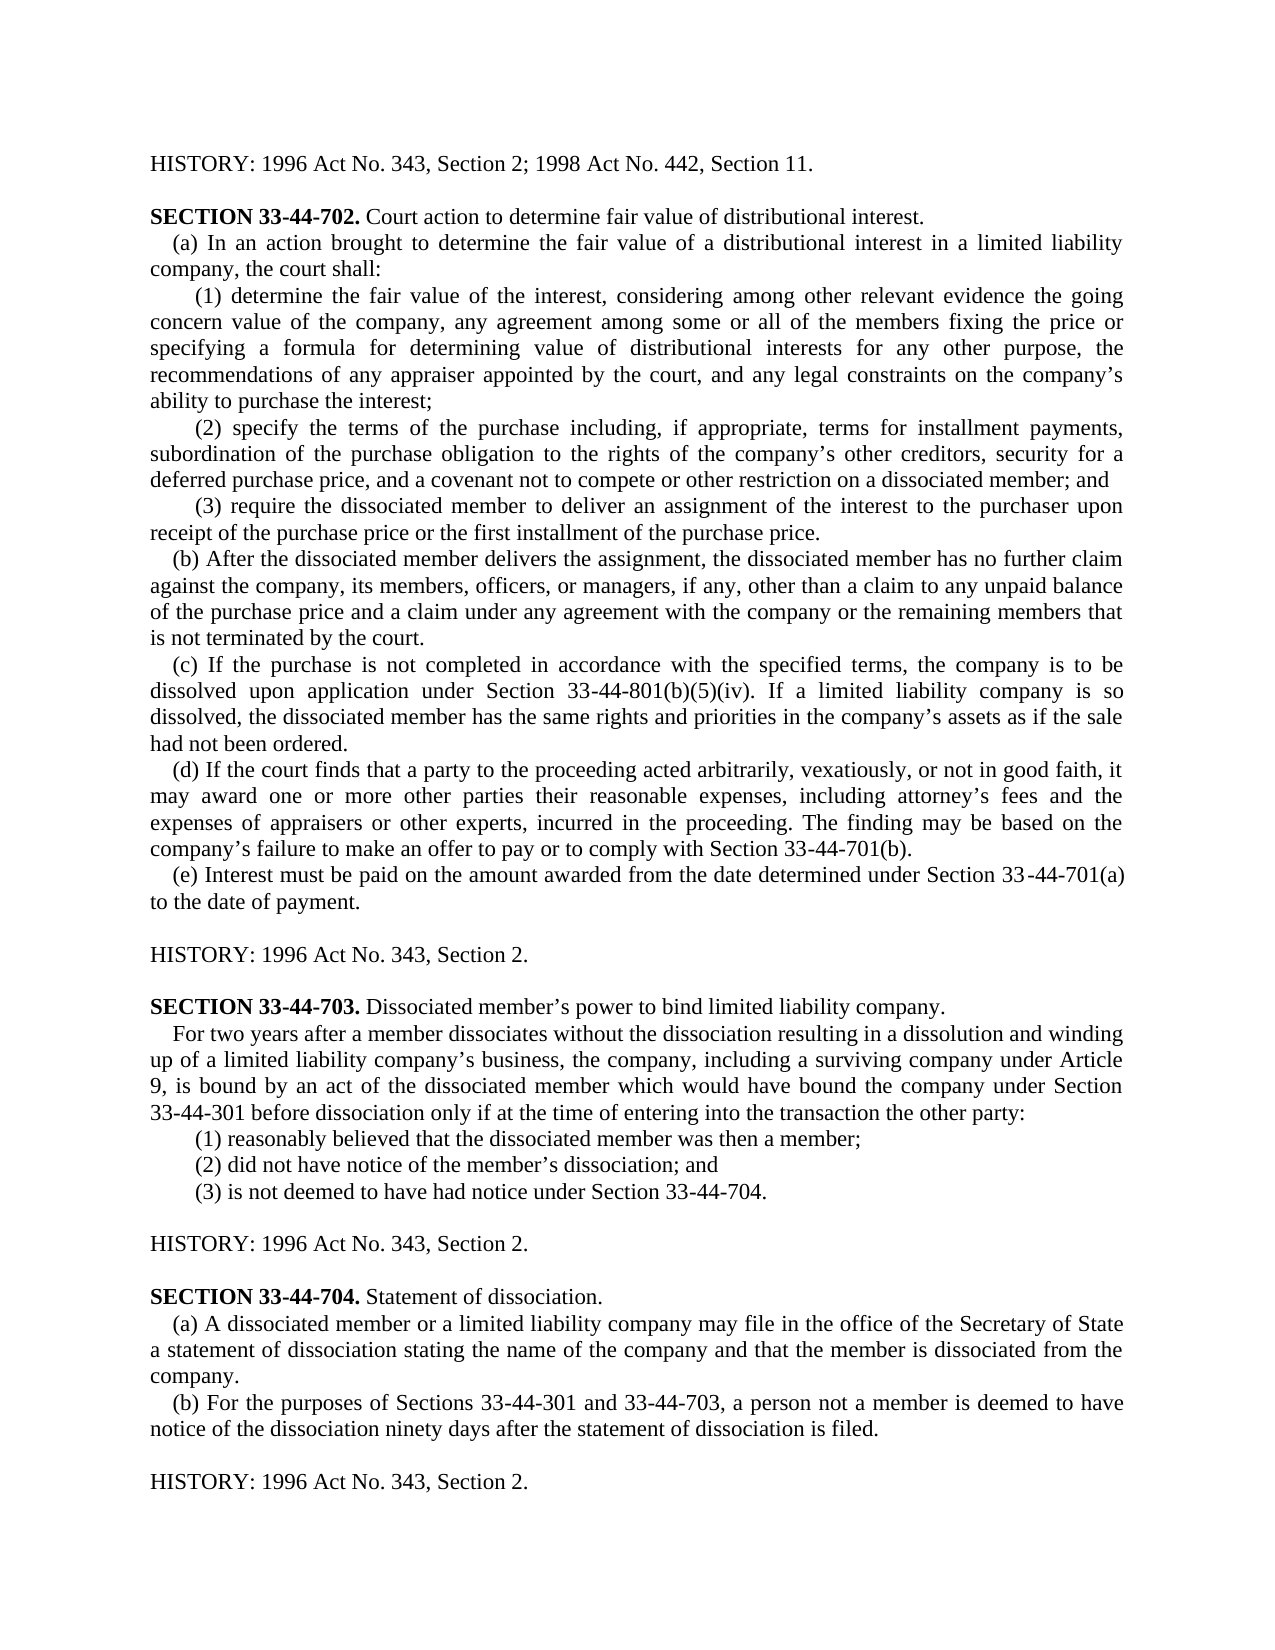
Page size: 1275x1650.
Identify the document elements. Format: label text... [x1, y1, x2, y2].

text HISTORY: 1996 Act No. 343, Section 2. [150, 941, 1125, 967]
text SECTION 33-44-702. Court action to determine fair value of distributional interest. [150, 203, 1125, 229]
text (d) If the court finds that a party to the proceeding acted arbitrarily, vexatiously, or not in good faith, it may award one or more other parties their reasonable expenses, including attorney’s fees and the expenses of appraisers or other experts, incurred in the proceeding. The finding may be based on the company’s failure to make an offer to pay or to comply with Section 33-44-701(b). [150, 756, 1125, 862]
text SECTION 33-44-703. Dissociated member’s power to bind limited liability company. [150, 993, 1125, 1020]
text (c) If the purchase is not completed in accordance with the specified terms, the company is to be dissolved upon application under Section 33-44-801(b)(5)(iv). If a limited liability company is so dissolved, the dissociated member has the same rights and priorities in the company’s assets as if the sale had not been ordered. [150, 651, 1125, 756]
text (2) did not have notice of the member’s dissociation; and [150, 1151, 1125, 1178]
text (1) determine the fair value of the interest, considering among other relevant evidence the going concern value of the company, any agreement among some or all of the members fixing the price or specifying a formula for determining value of distributional interests for any other purpose, the recommendations of any appraiser appointed by the court, and any legal constraints on the company’s ability to purchase the interest; [150, 282, 1125, 413]
text (b) After the dissociated member delivers the assignment, the dissociated member has no further claim against the company, its members, officers, or managers, if any, other than a claim to any unpaid balance of the purchase price and a claim under any agreement with the company or the remaining members that is not terminated by the court. [150, 545, 1125, 651]
text (e) Interest must be paid on the amount awarded from the date determined under Section 33-44-701(a) to the date of payment. [150, 862, 1125, 914]
text (2) specify the terms of the purchase including, if appropriate, terms for installment payments, subordination of the purchase obligation to the rights of the company’s other creditors, security for a deferred purchase price, and a covenant not to compete or other restriction on a dissociated member; and [150, 413, 1125, 493]
text (3) is not deemed to have had notice under Section 33-44-704. [150, 1178, 1125, 1204]
text (b) For the purposes of Sections 33-44-301 and 33-44-703, a person not a member is deemed to have notice of the dissociation ninety days after the statement of dissociation is filed. [150, 1389, 1125, 1441]
text (1) reasonably believed that the dissociated member was then a member; [150, 1125, 1125, 1151]
text SECTION 33-44-704. Statement of dissociation. [150, 1283, 1125, 1309]
text HISTORY: 1996 Act No. 343, Section 2. [150, 1231, 1125, 1257]
text For two years after a member dissociates without the dissociation resulting in a dissolution and winding up of a limited liability company’s business, the company, including a surviving company under Article 9, is bound by an act of the dissociated member which would have bound the company under Section 33-44-301 before dissociation only if at the time of entering into the transaction the other party: [150, 1020, 1125, 1125]
text (a) In an action brought to determine the fair value of a distributional interest in a limited liability company, the court shall: [150, 229, 1125, 282]
text (a) A dissociated member or a limited liability company may file in the office of the Secretary of State a statement of dissociation stating the name of the company and that the member is dissociated from the company. [150, 1309, 1125, 1389]
text HISTORY: 1996 Act No. 343, Section 2. [150, 1468, 1125, 1494]
text (3) require the dissociated member to deliver an assignment of the interest to the purchaser upon receipt of the purchase price or the first installment of the purchase price. [150, 493, 1125, 545]
text HISTORY: 1996 Act No. 343, Section 2; 1998 Act No. 442, Section 11. [150, 150, 1125, 176]
